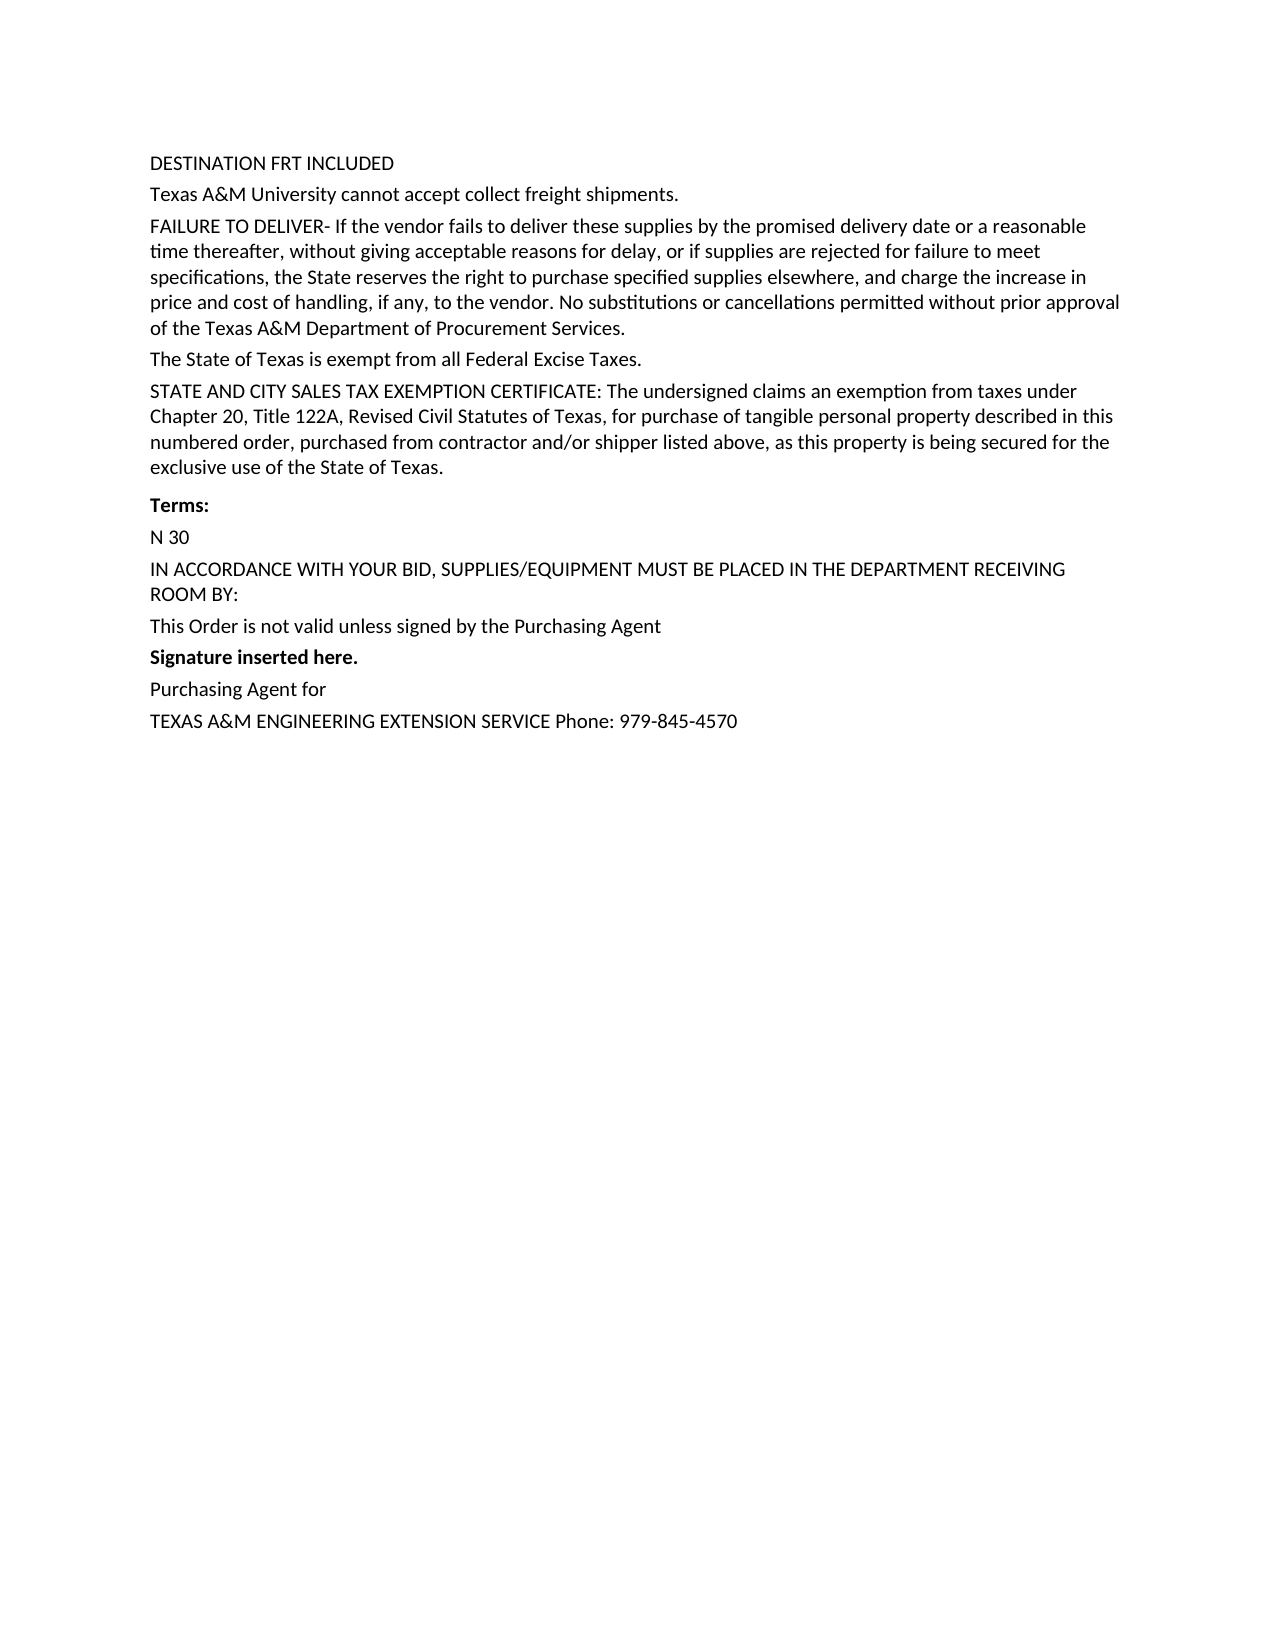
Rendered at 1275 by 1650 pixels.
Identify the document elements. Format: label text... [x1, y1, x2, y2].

text IN ACCORDANCE WITH YOUR BID, SUPPLIES/EQUIPMENT MUST BE PLACED IN THE DEPARTMENT RECEIVING ROOM BY: [150, 556, 1125, 607]
text FAILURE TO DELIVER- If the vendor fails to deliver these supplies by the promised delivery date or a reasonable time thereafter, without giving acceptable reasons for delay, or if supplies are rejected for failure to meet specifications, the State reserves the right to purchase specified supplies elsewhere, and charge the increase in price and cost of handling, if any, to the vendor. No substitutions or cancellations permitted without prior approval of the Texas A&M Department of Procurement Services. [150, 213, 1125, 340]
text N 30 [150, 524, 1125, 549]
text TEXAS A&M ENGINEERING EXTENSION SERVICE Phone: 979-845-4570 [150, 708, 1125, 733]
text DESTINATION FRT INCLUDED [150, 150, 1125, 175]
text Signature inserted here. [150, 644, 1125, 670]
text This Order is not valid unless signed by the Purchasing Agent [150, 613, 1125, 638]
text STATE AND CITY SALES TAX EXEMPTION CERTIFICATE: The undersigned claims an exemption from taxes under Chapter 20, Title 122A, Revised Civil Statutes of Texas, for purchase of tangible personal property described in this numbered order, purchased from contractor and/or shipper listed above, as this property is being secured for the exclusive use of the State of Texas. [150, 378, 1125, 480]
text Texas A&M University cannot accept collect freight shipments. [150, 182, 1125, 207]
text The State of Texas is exempt from all Federal Excise Taxes. [150, 347, 1125, 372]
text Purchasing Agent for [150, 676, 1125, 702]
subtitle Terms: [150, 492, 1125, 518]
